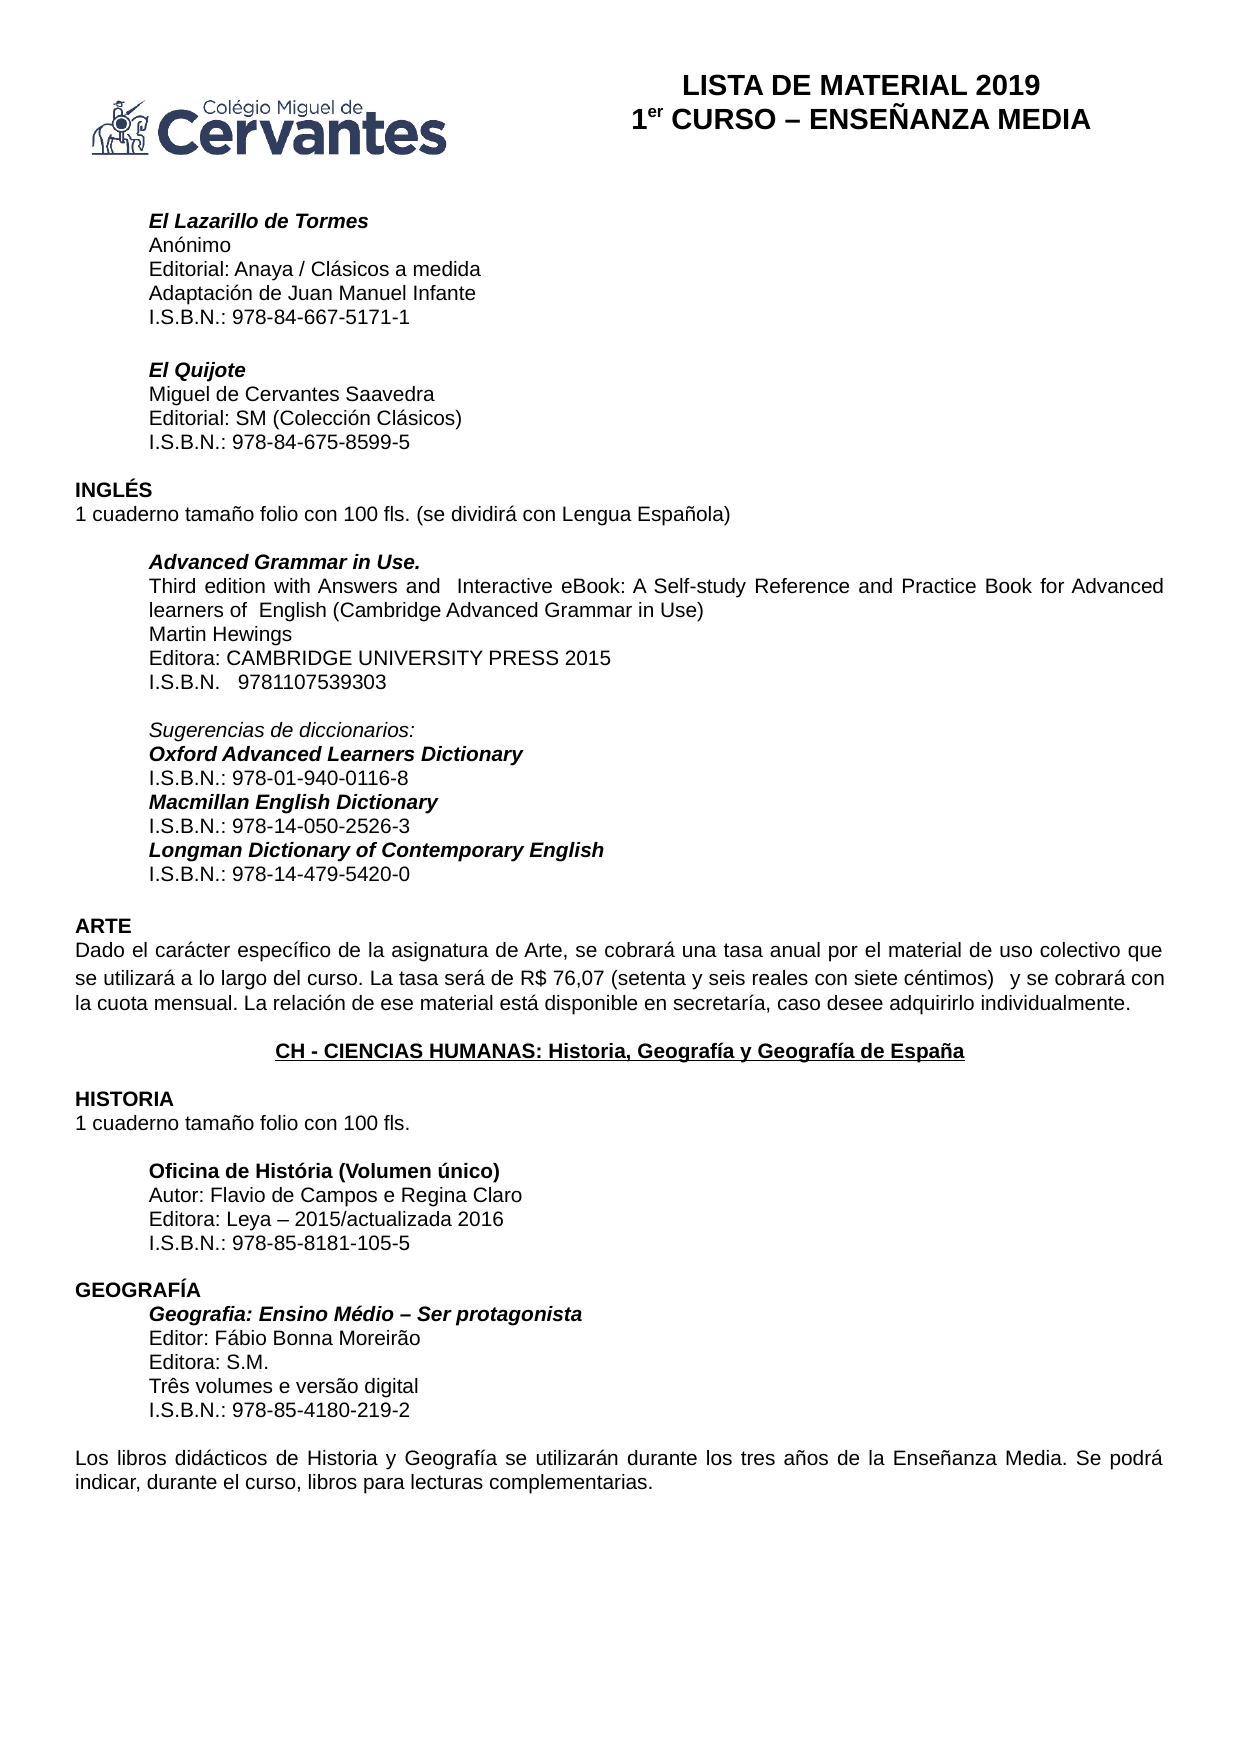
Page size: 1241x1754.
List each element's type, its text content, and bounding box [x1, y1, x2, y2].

text I.S.B.N.: 978-01-940-0116-8 [149, 766, 1165, 789]
text Editor: Fábio Bonna Moreirão [149, 1326, 1165, 1350]
text Oxford Advanced Learners Dictionary [149, 742, 1165, 766]
text I.S.B.N.: 978-85-4180-219-2 [149, 1398, 1165, 1422]
text I.S.B.N.: 978-84-667-5171-1 [149, 305, 1165, 329]
text Oficina de História (Volumen único) [149, 1158, 1165, 1182]
text Dado el carácter específico de la asignatura de Arte, se cobrará una tasa anual por el material de uso colectivo que se utilizará a lo largo del curso. La tasa será de R$ 76,07 (setenta y seis reales con siete céntimos) y se cobrará con la cuota mensual. La relación de ese material está disponible en secretaría, caso desee adquirirlo individualmente. [75, 938, 1165, 1015]
text CH - CIENCIAS HUMANAS: Historia, Geografía y Geografía de España [75, 1039, 1165, 1063]
text Miguel de Cervantes Saavedra [149, 382, 1165, 406]
text I.S.B.N.: 978-84-675-8599-5 [149, 430, 1165, 454]
text Três volumes e versão digital [149, 1374, 1165, 1398]
text Editorial: SM (Colección Clásicos) [149, 406, 1165, 430]
text Sugerencias de diccionarios: [149, 718, 1165, 742]
text Advanced Grammar in Use. [149, 550, 1165, 574]
text Editora: S.M. [149, 1350, 1165, 1374]
text I.S.B.N.: 978-85-8181-105-5 [149, 1230, 1165, 1254]
text Editora: CAMBRIDGE UNIVERSITY PRESS 2015 [149, 646, 1165, 670]
text I.S.B.N.: 978-14-050-2526-3 [149, 813, 1165, 837]
text Anónimo [149, 233, 1165, 257]
text Adaptación de Juan Manuel Infante [149, 281, 1165, 305]
text Third edition with Answers and Interactive eBook: A Self-study Reference and Practice Book for Advanced learners of English (Cambridge Advanced Grammar in Use) [149, 574, 1165, 622]
text El Quijote [149, 358, 1165, 382]
text HISTORIA [75, 1087, 1165, 1111]
text Los libros didácticos de Historia y Geografía se utilizarán durante los tres años de la Enseñanza Media. Se podrá indicar, durante el curso, libros para lecturas complementarias. [75, 1446, 1165, 1494]
text Martin Hewings [149, 622, 1165, 646]
text GEOGRAFÍA [75, 1278, 1165, 1302]
text Longman Dictionary of Contemporary English [149, 837, 1165, 861]
text Geografia: Ensino Médio – Ser protagonista [149, 1302, 1165, 1326]
text El Lazarillo de Tormes [149, 209, 1165, 233]
text Editora: Leya – 2015/actualizada 2016 [149, 1206, 1165, 1230]
text I.S.B.N. 9781107539303 [149, 670, 1165, 694]
text INGLÉS [75, 478, 1165, 502]
text ARTE [75, 914, 1165, 938]
text Autor: Flavio de Campos e Regina Claro [149, 1182, 1165, 1206]
text 1 cuaderno tamaño folio con 100 fls. (se dividirá con Lengua Española) [75, 502, 1165, 526]
text Macmillan English Dictionary [149, 789, 1165, 813]
text Editorial: Anaya / Clásicos a medida [149, 257, 1165, 281]
picture [75, 73, 462, 181]
text 1 cuaderno tamaño folio con 100 fls. [75, 1111, 1165, 1134]
text I.S.B.N.: 978-14-479-5420-0 [149, 861, 1165, 885]
